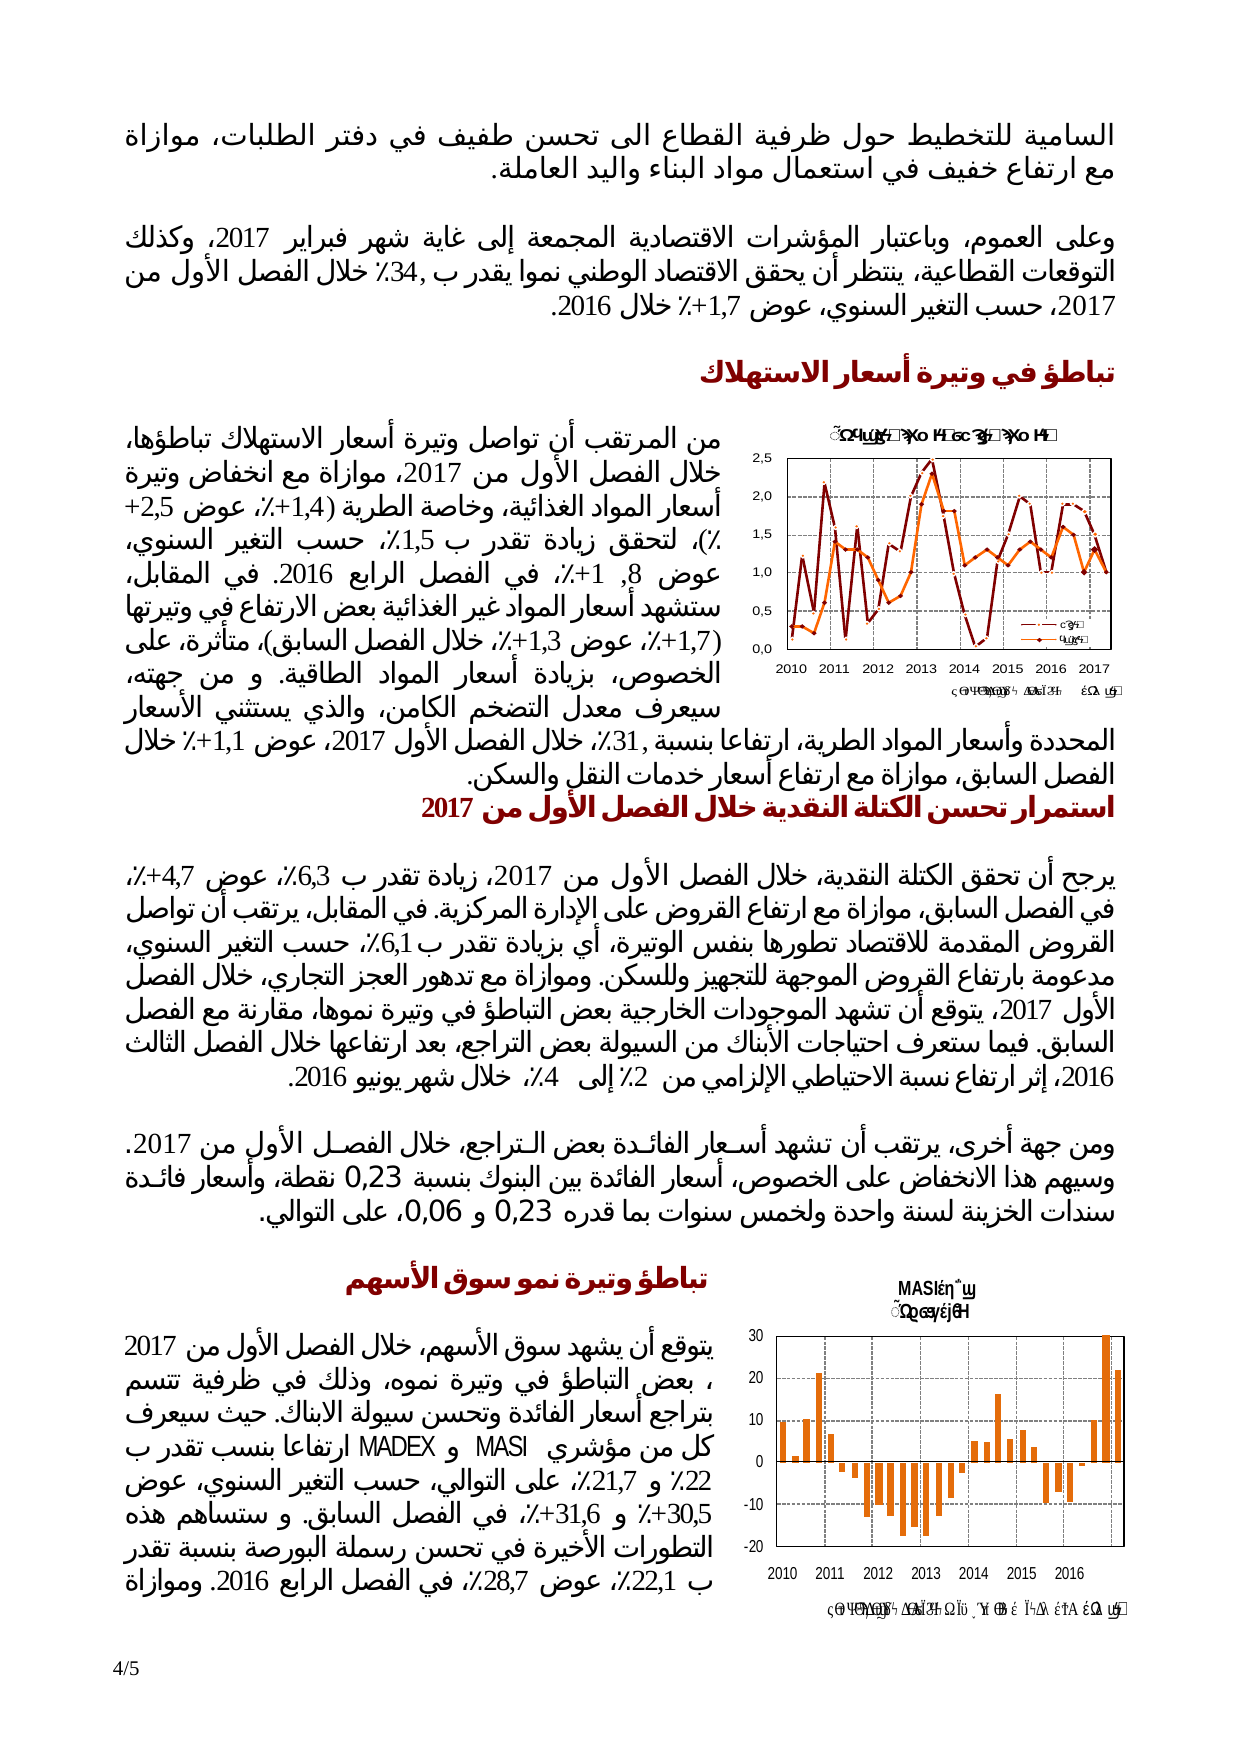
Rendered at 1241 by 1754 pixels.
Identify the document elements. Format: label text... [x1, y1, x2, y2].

text وعلى العموم، وباعتبار المؤشرات الاقتصادية المجمعة إلى غاية شهر فبراير 2017، وكذلك التوقعات القطاعية، ينتظر أن يحقق الاقتصاد الوطني نموا يقدر ب ,34٪ خلال الفصل الأول من 2017، حسب التغير السنوي، عوض 1,7+٪ خلال 2016. [124, 221, 1116, 321]
text استمرار تحسن الكتلة النقدية خلال الفصل الأول من 2017 [124, 791, 1116, 824]
text ومن جهة أخرى، يرتقب أن تشهد أسعار الفائدة بعض التراجع، خلال الفصل الأول من 2017. وسيهم هذا الانخفاض على الخصوص، أسعار الفائدة بين البنوك بنسبة 0,23 نقطة، وأسعار فائدة سندات الخزينة لسنة واحدة ولخمس سنوات بما قدره 0,23 و 0,06، على التوالي. [124, 1126, 1116, 1228]
text تباطؤ في وتيرة أسعار الاستهلاك [124, 355, 1116, 388]
text يرجح أن تحقق الكتلة النقدية، خلال الفصل الأول من 2017، زيادة تقدر ب 6,3٪، عوض 4,7+٪، في الفصل السابق، موازاة مع ارتفاع القروض على الإدارة المركزية. في المقابل، يرتقب أن تواصل القروض المقدمة للاقتصاد تطورها بنفس الوتيرة، أي بزيادة تقدر ب6,1٪، حسب التغير السنوي، مدعومة بارتفاع القروض الموجهة للتجهيز وللسكن. وموازاة مع تدهور العجز التجاري، خلال الفصل الأول 2017، يتوقع أن تشهد الموجودات الخارجية بعض التباطؤ في وتيرة نموها، مقارنة مع الفصل السابق. فيما ستعرف احتياجات الأبناك من السيولة بعض التراجع، بعد ارتفاعها خلال الفصل الثالث 2016، إثر ارتفاع نسبة الاحتياطي الإلزامي من 2٪ إلى 4٪، خلال شهر يونيو 2016. [124, 858, 1116, 1092]
text تباطؤ وتيرة نمو سوق الأسهم [124, 1261, 1116, 1295]
text من المرتقب أن تواصل وتيرة أسعار الاستهلاك تباطؤها، خلال الفصل الأول من 2017، موازاة مع انخفاض وتيرة أسعار المواد الغذائية، وخاصة الطرية (1,4+٪، عوض 2,5+٪)، لتحقق زيادة تقدر ب 1,5٪، حسب التغير السنوي، عوض 8, 1+٪، في الفصل الرابع 2016. في المقابل، ستشهد أسعار المواد غير الغذائية بعض الارتفاع في وتيرتها (1,7+٪، عوض 1,3+٪، خلال الفصل السابق)، متأثرة، على الخصوص، بزيادة أسعار المواد الطاقية. و من جهته، سيعرف معدل التضخم الكامن، والذي يستثني الأسعار المحددة وأسعار المواد الطرية، ارتفاعا بنسبة ,31٪، خلال الفصل الأول 2017، عوض 1,1+٪ خلال الفصل السابق، موازاة مع ارتفاع أسعار خدمات النقل والسكن. [124, 422, 1116, 791]
